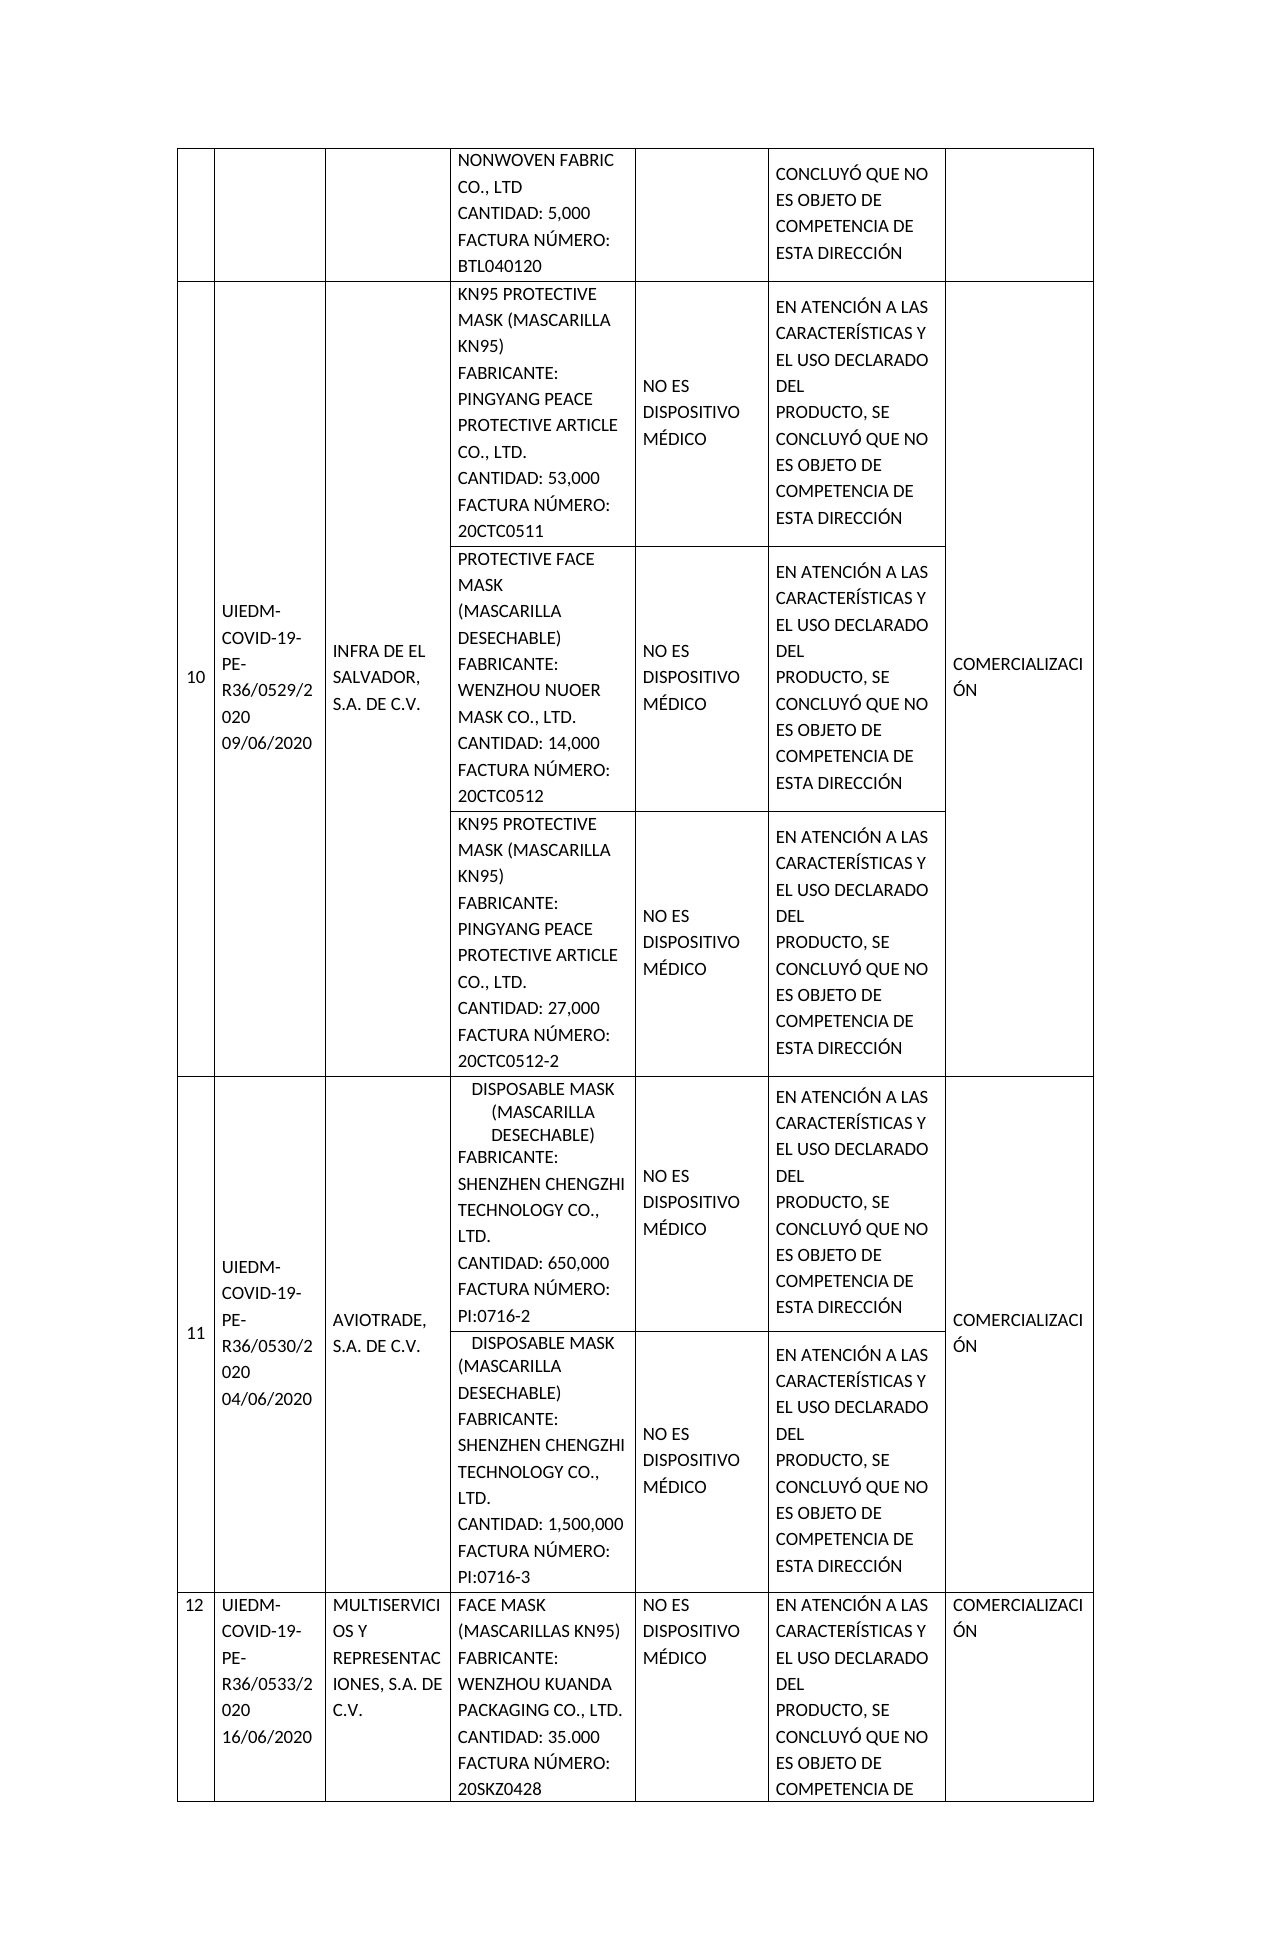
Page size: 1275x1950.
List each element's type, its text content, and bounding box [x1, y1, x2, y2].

table_cell EN ATENCIÓN A LAS CARACTERÍSTICAS Y EL USO DECLARADO DEL PRODUCTO, SE CONCLUYÓ QUE NO ES OBJETO DE COMPETENCIA DE ESTA DIRECCIÓN [769, 812, 945, 1076]
table_cell NO ES DISPOSITIVO MÉDICO [636, 1332, 768, 1592]
table_cell EN ATENCIÓN A LAS CARACTERÍSTICAS Y EL USO DECLARADO DEL PRODUCTO, SE CONCLUYÓ QUE NO ES OBJETO DE COMPETENCIA DE ESTA DIRECCIÓN [769, 282, 945, 546]
table_cell COMERCIALIZACIÓN [946, 1077, 1093, 1592]
table_cell UIEDM-COVID-19-PE-R36/0530/2020 04/06/2020 [215, 1077, 325, 1592]
table_cell UIEDM-COVID-19-PE-R36/0529/2020 09/06/2020 [215, 282, 325, 1076]
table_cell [326, 1593, 450, 1801]
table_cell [636, 149, 768, 281]
table_cell KN95 PROTECTIVE MASK (MASCARILLA KN95) FABRICANTE: PINGYANG PEACE PROTECTIVE ARTICLE CO., LTD. CANTIDAD: 27,000 FACTURA NÚMERO: 20CTC0512-2 [451, 812, 635, 1076]
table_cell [769, 1593, 945, 1801]
table_cell 12 [178, 1593, 214, 1801]
table_cell DISPOSABLE MASK (MASCARILLA DESECHABLE) FABRICANTE: SHENZHEN CHENGZHI TECHNOLOGY CO., LTD. CANTIDAD: 650,000 FACTURA NÚMERO: PI:0716-2 [451, 1077, 635, 1331]
table_cell DISPOSABLE MASK (MASCARILLA DESECHABLE) FABRICANTE: SHENZHEN CHENGZHI TECHNOLOGY CO., LTD. CANTIDAD: 1,500,000 FACTURA NÚMERO: PI:0716-3 [451, 1332, 635, 1592]
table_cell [636, 1593, 768, 1801]
table_cell 10 [178, 282, 214, 1076]
table_cell AVIOTRADE, S.A. DE C.V. [326, 1077, 450, 1592]
table_cell 11 [178, 1077, 214, 1592]
table_cell COMERCIALIZACIÓN [946, 1593, 1093, 1801]
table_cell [215, 1593, 325, 1801]
table_cell EN ATENCIÓN A LAS CARACTERÍSTICAS Y EL USO DECLARADO DEL PRODUCTO, SE CONCLUYÓ QUE NO ES OBJETO DE COMPETENCIA DE ESTA DIRECCIÓN [769, 1332, 945, 1592]
table_cell KN95 PROTECTIVE MASK (MASCARILLA KN95) FABRICANTE: PINGYANG PEACE PROTECTIVE ARTICLE CO., LTD. CANTIDAD: 53,000 FACTURA NÚMERO: 20CTC0511 [451, 282, 635, 546]
table_cell NO ES DISPOSITIVO MÉDICO [636, 547, 768, 811]
table_cell COMERCIALIZACIÓN [946, 282, 1093, 1076]
table_cell INFRA DE EL SALVADOR, S.A. DE C.V. [326, 282, 450, 1076]
table_cell NO ES DISPOSITIVO MÉDICO [636, 812, 768, 1076]
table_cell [451, 1593, 635, 1801]
table_cell EN ATENCIÓN A LAS CARACTERÍSTICAS Y EL USO DECLARADO DEL PRODUCTO, SE CONCLUYÓ QUE NO ES OBJETO DE COMPETENCIA DE ESTA DIRECCIÓN [769, 1077, 945, 1331]
table_cell EN ATENCIÓN A LAS CARACTERÍSTICAS Y EL USO DECLARADO DEL PRODUCTO, SE CONCLUYÓ QUE NO ES OBJETO DE COMPETENCIA DE ESTA DIRECCIÓN [769, 547, 945, 811]
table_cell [769, 149, 945, 281]
table_cell NO ES DISPOSITIVO MÉDICO [636, 282, 768, 546]
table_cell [451, 149, 635, 281]
table_cell NO ES DISPOSITIVO MÉDICO [636, 1077, 768, 1331]
table_cell PROTECTIVE FACE MASK (MASCARILLA DESECHABLE) FABRICANTE: WENZHOU NUOER MASK CO., LTD. CANTIDAD: 14,000 FACTURA NÚMERO: 20CTC0512 [451, 547, 635, 811]
